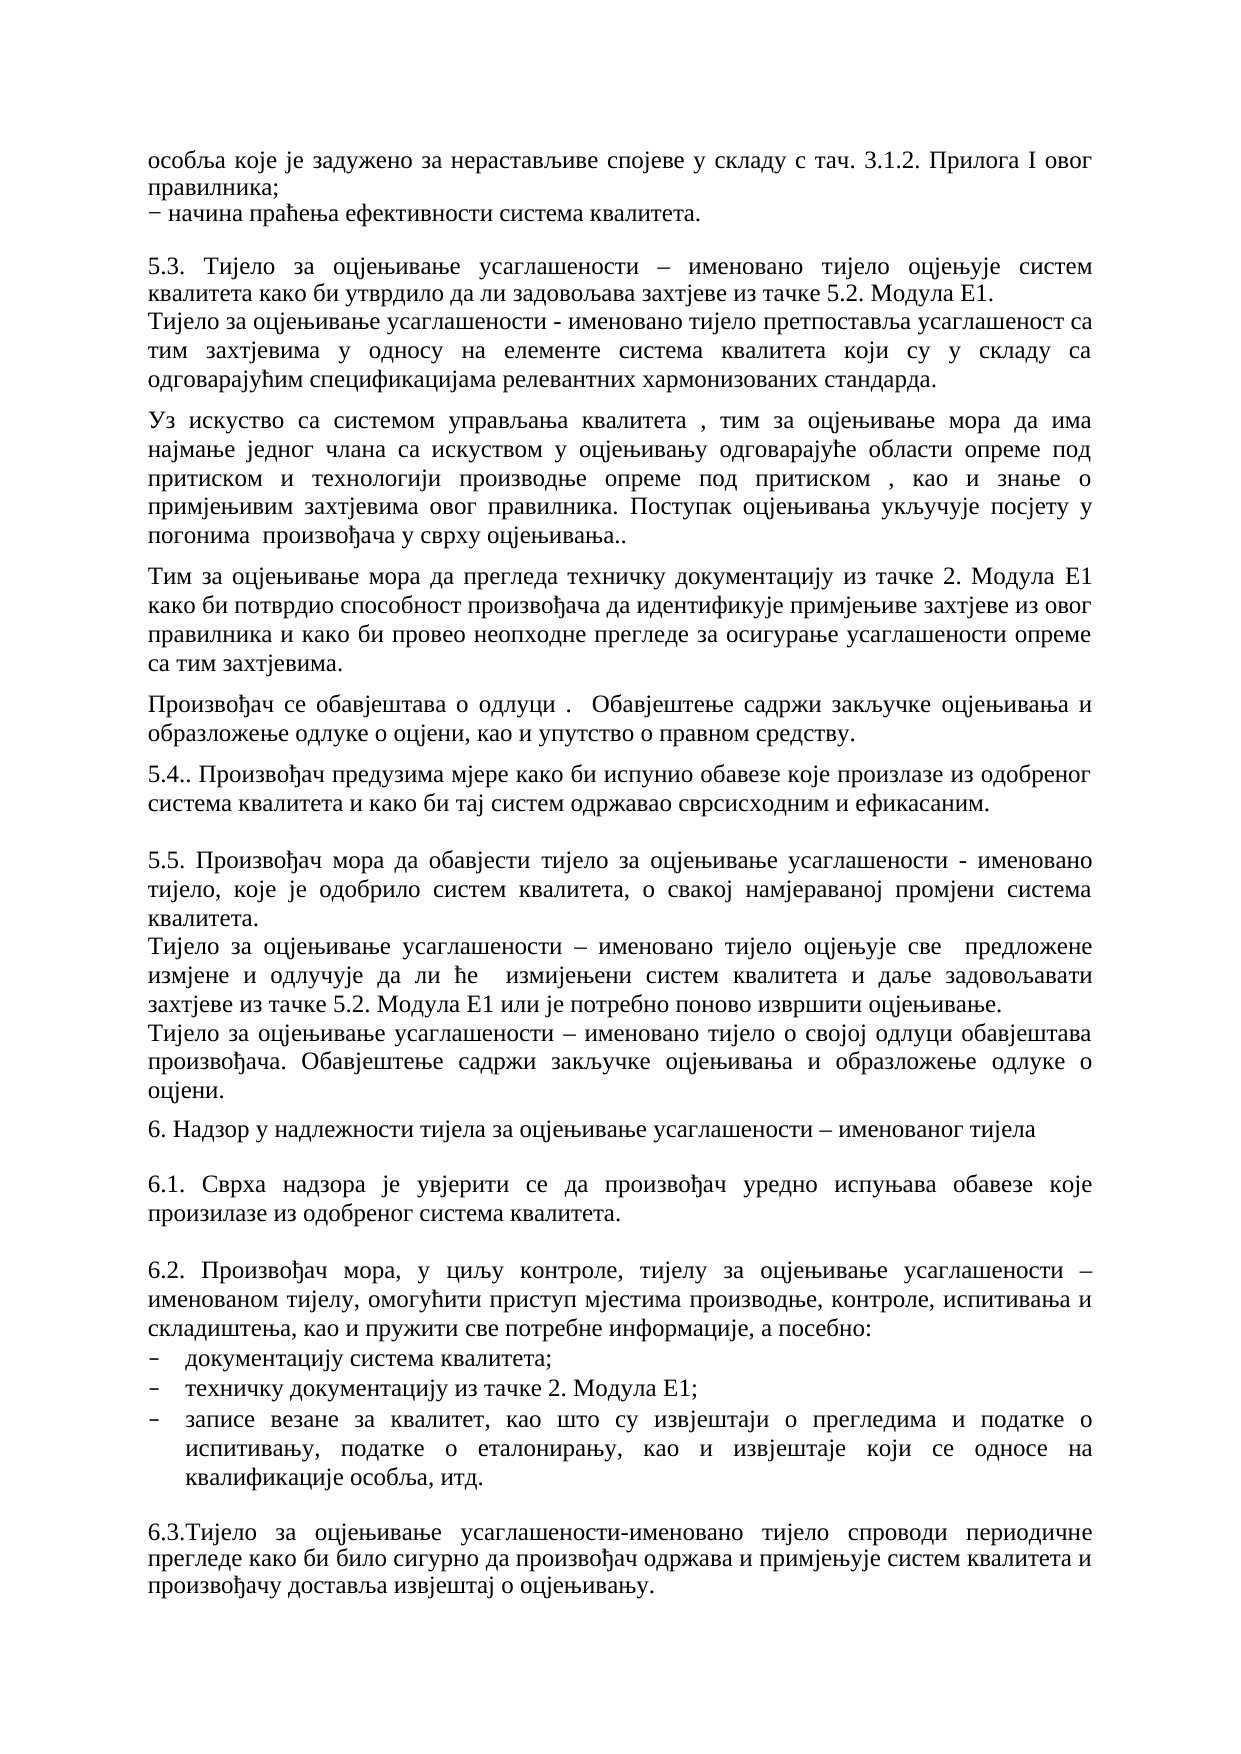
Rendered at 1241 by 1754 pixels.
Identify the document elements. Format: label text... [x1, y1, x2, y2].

text 5.3. Тијело за оцјењивање усаглашености – именовано тијело оцјењује систем квалитета како би утврдило да ли задовољава захтјеве из тачке 5.2. Модула Е1. [148, 253, 1093, 306]
text Тијело за оцјењивање усаглашености - именовано тијело претпоставља усаглашеност са тим захтјевима у односу на елементе система квалитета који су у складу са одговарајућим спецификацијама релевантних хармонизованих стандарда. [148, 306, 1093, 393]
list документацију система квалитета; [148, 1342, 1093, 1372]
text Тијело за оцјењивање усаглашености – именовано тијело о својој одлуци обавјештава произвођача. Обавјештење садржи закључке оцјењивања и образложење одлуке о оцјени. [148, 1018, 1093, 1104]
text Тим за оцjењивање мора да прегледа техничку документацију из тачке 2. Модула Е1 како би потврдио способност произвођача да идентификује примјењиве захтјеве из овог правилника и како би провео неопходне прегледе за осигурање усаглашености опреме са тим захтјевима. [148, 561, 1093, 676]
list техничку документацију из тачке 2. Модула Е1; [148, 1372, 1093, 1403]
text 6.3.Тијело за оцјењивање усаглашености-именовано тијело спроводи периодичне прегледе како би било сигурно да произвођач одржава и примјењује систем квалитета и произвођачу доставља извјештај о оцјењивању. [148, 1519, 1093, 1598]
text Тијело за оцјењивање усаглашености – именовано тијело оцјењује све предложене измјене и одлучује да ли ће измијењени систем квалитета и даље задовољавати захтјеве из тачке 5.2. Модула Е1 или је потребно поново извршити оцјењивање. [148, 931, 1093, 1018]
text − начина праћења ефективности система квалитета. [148, 201, 1093, 227]
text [148, 148, 1093, 201]
text 5.4.. Произвођач предузима мјере како би испунио обавезе које произлазе из одобреног система квалитета и како би тај систем одржавао сврсисходним и ефикасаним. [148, 759, 1093, 816]
list записе везане за квалитет, као што су извјештаји о прегледима и податке о испитивању, податке о еталонирању, као и извјештаје који се односе на квалификације особља, итд. [148, 1403, 1093, 1491]
text 5.5. Произвођач мора да обавјести тијело за оцјењивање усаглашености - именовано тијело, које је одобрило систем квалитета, о свакој намјераваној промјени система квалитета. [148, 845, 1093, 931]
text Произвођач се обавјештава о одлуци . Обавјештење садржи закључке оцјењивања и образложење одлуке о оцјени, као и упутство о правном средству. [148, 689, 1093, 746]
text Уз искуство са системом управљања квалитета , тим за оцјењивање мора да има најмање једног члана са искуством у оцјењивању одговарајуће области опреме под притиском и технологији производње опреме под притиском , као и знање о примјењивим захтјевима овог правилника. Поступак оцјењивања укључује посјету у погонима произвођача у сврху оцјењивања.. [148, 405, 1093, 549]
text 6.1. Сврха надзора је увјерити се да произвођач уредно испуњава обавезе које произилазе из одобреног система квалитета. [148, 1169, 1093, 1227]
text 6.2. Произвођач мора, у циљу контроле, тијелу за оцјењивање усаглашености – именованом тијелу, омогућити приступ мјестима производње, контроле, испитивања и складиштења, као и пружити све потребне информације, а посебно: [148, 1256, 1093, 1342]
text 6. Надзор у надлежности тијела за оцјењивање усаглашености – именованог тијела [148, 1116, 1093, 1143]
